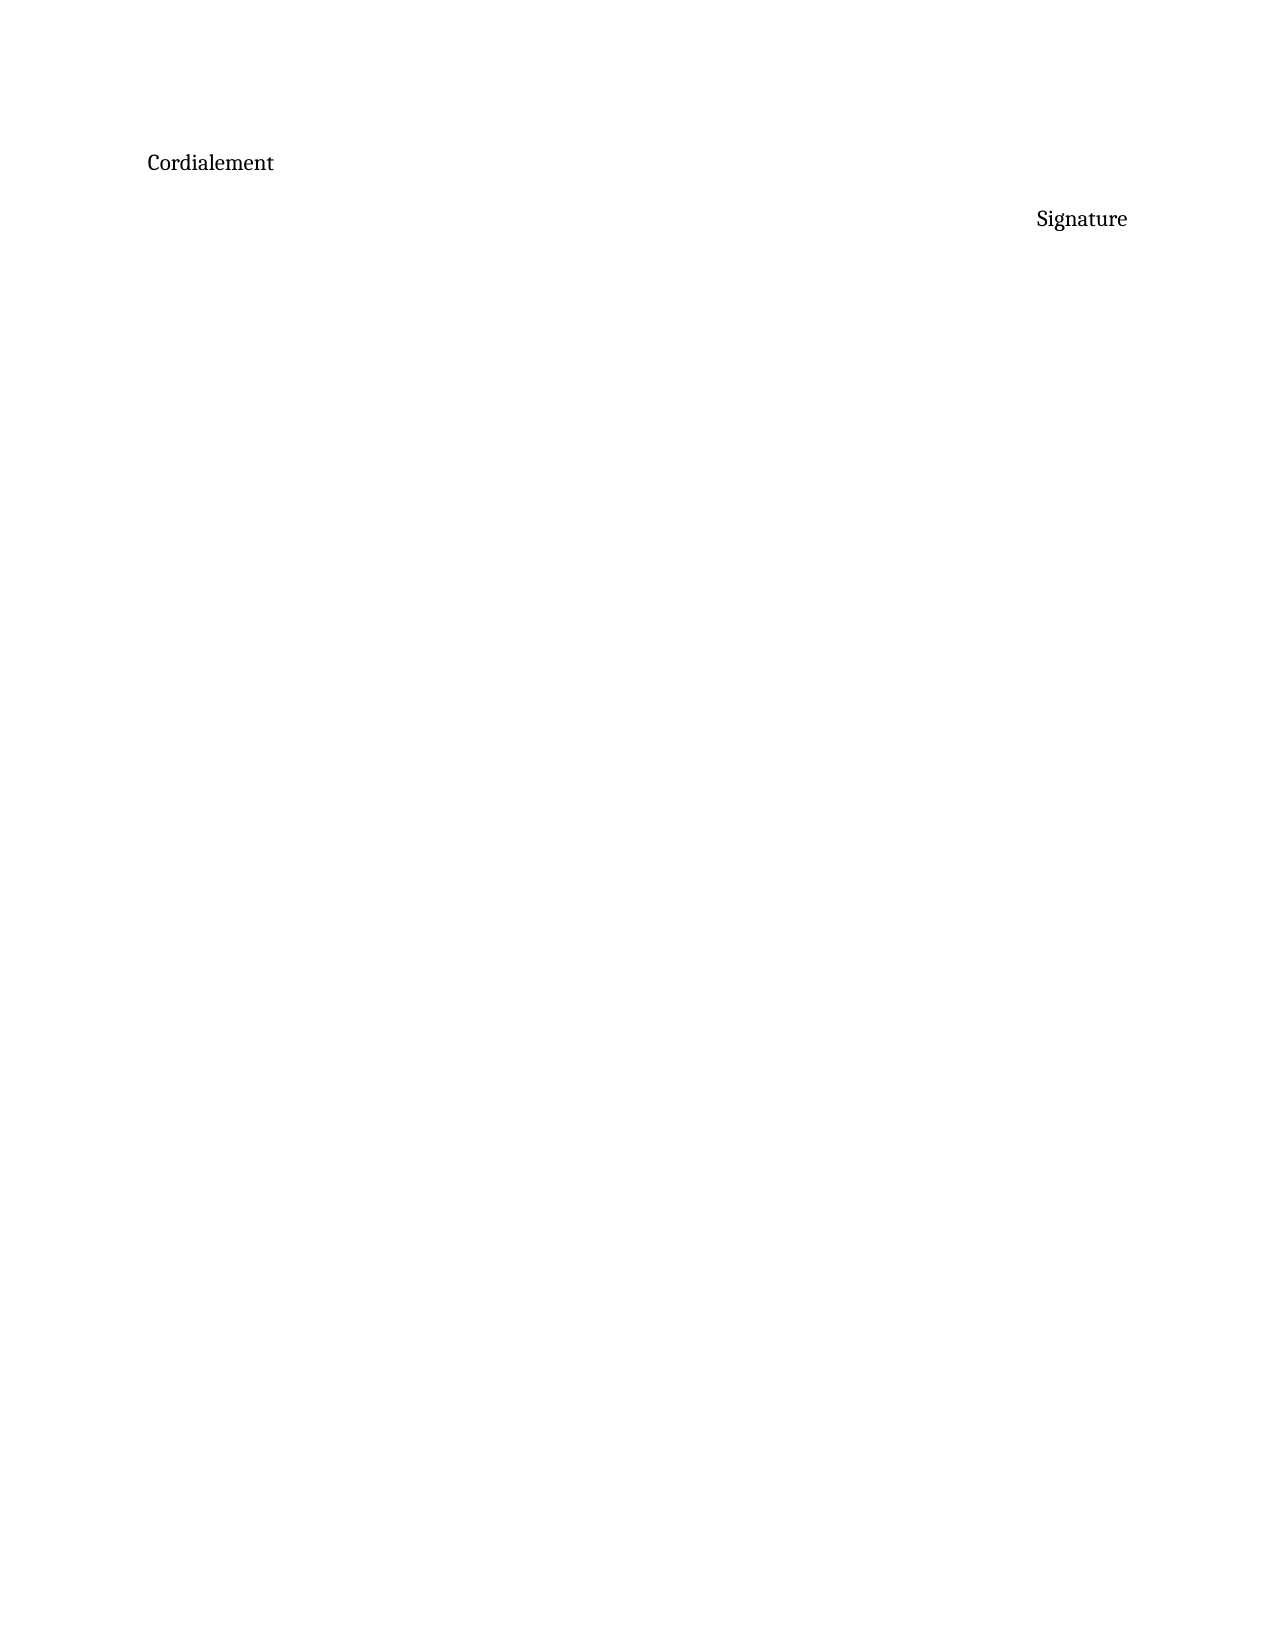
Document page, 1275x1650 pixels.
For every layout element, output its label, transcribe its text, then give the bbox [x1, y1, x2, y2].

text Signature [148, 206, 1127, 232]
text Cordialement [148, 150, 1127, 176]
